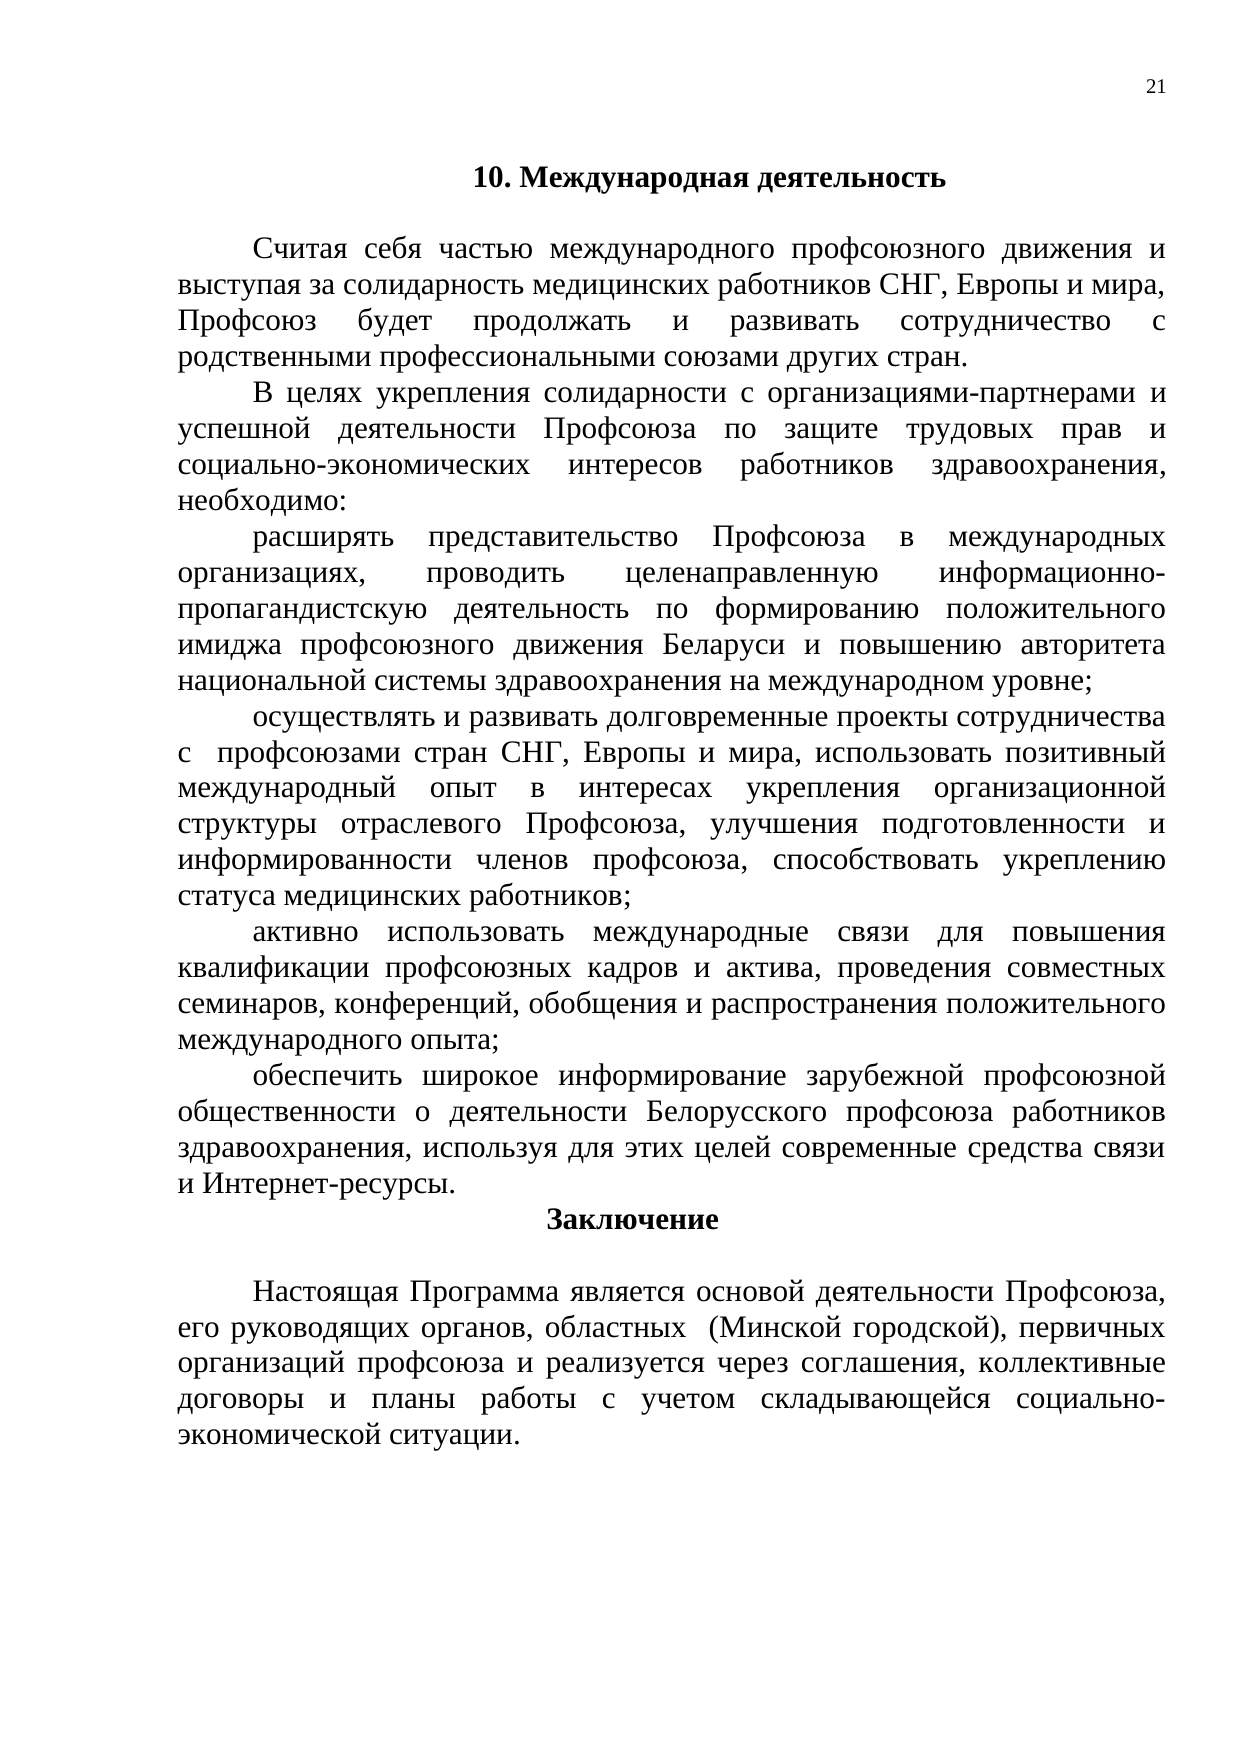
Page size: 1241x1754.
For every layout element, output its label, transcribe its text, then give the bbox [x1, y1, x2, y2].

text обеспечить широкое информирование зарубежной профсоюзной общественности о деятельности Белорусского профсоюза работников здравоохранения, используя для этих целей современные средства связи и Интернет-ресурсы. [177, 1056, 1167, 1200]
text активно использовать международные связи для повышения квалификации профсоюзных кадров и актива, проведения совместных семинаров, конференций, обобщения и распространения положительного международного опыта; [177, 912, 1167, 1056]
text Считая себя частью международного профсоюзного движения и выступая за солидарность медицинских работников СНГ, Европы и мира, Профсоюз будет продолжать и развивать сотрудничество с родственными профессиональными союзами других стран. [177, 230, 1167, 373]
text расширять представительство Профсоюза в международных организациях, проводить целенаправленную информационно-пропагандистскую деятельность по формированию положительного имиджа профсоюзного движения Беларуси и повышению авторитета национальной системы здравоохранения на международном уровне; [177, 517, 1167, 697]
text В целях укрепления солидарности с организациями-партнерами и успешной деятельности Профсоюза по защите трудовых прав и социально-экономических интересов работников здравоохранения, необходимо: [177, 373, 1167, 517]
text Заключение [471, 1200, 1167, 1236]
text 10. Международная деятельность [177, 158, 1167, 194]
text осуществлять и развивать долговременные проекты сотрудничества с профсоюзами стран СНГ, Европы и мира, использовать позитивный международный опыт в интересах укрепления организационной структуры отраслевого Профсоюза, улучшения подготовленности и информированности членов профсоюза, способствовать укреплению статуса медицинских работников; [177, 697, 1167, 912]
text Настоящая Программа является основой деятельности Профсоюза, его руководящих органов, областных (Минской городской), первичных организаций профсоюза и реализуется через соглашения, коллективные договоры и планы работы с учетом складывающейся социально-экономической ситуации. [177, 1272, 1167, 1452]
